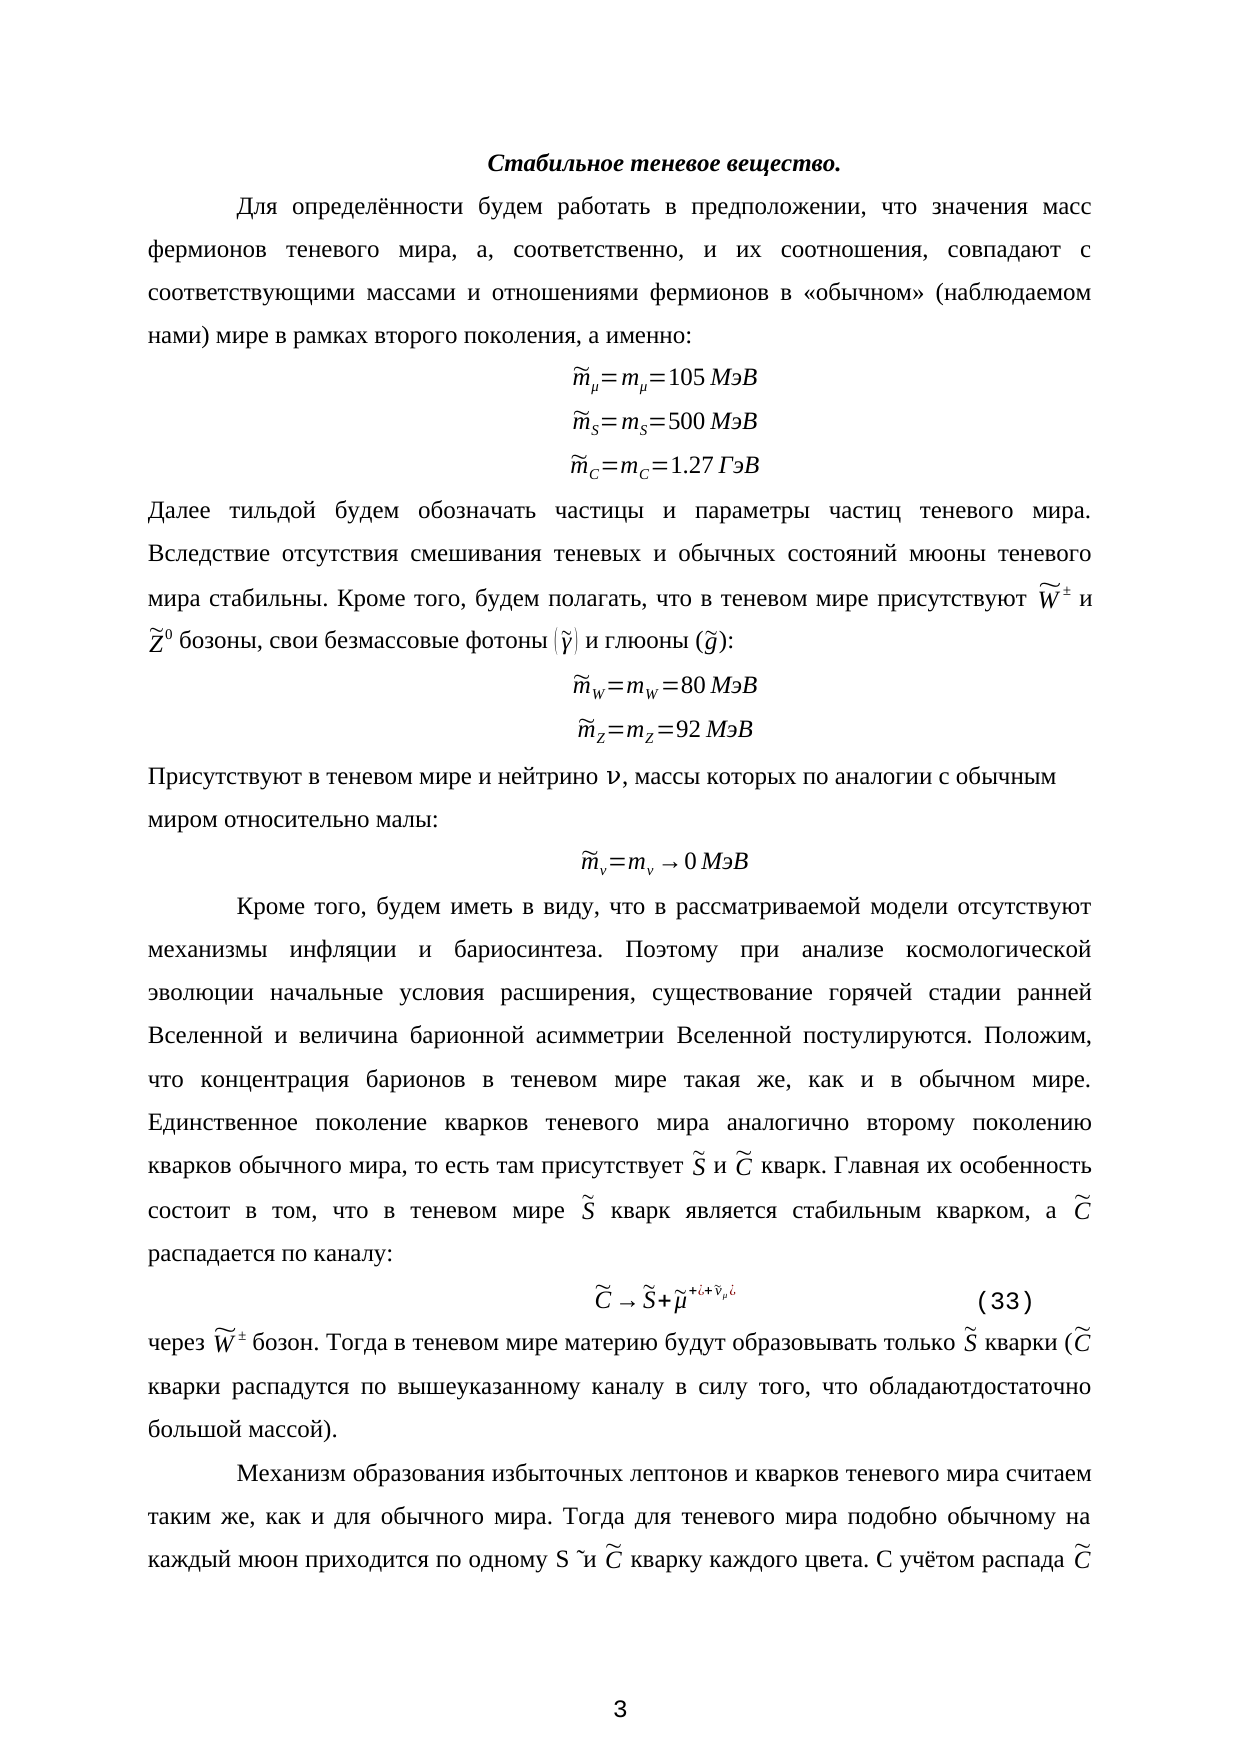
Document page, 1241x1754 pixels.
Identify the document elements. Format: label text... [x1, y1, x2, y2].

text Стабильное теневое вещество. [148, 148, 1092, 176]
text через бозон. Тогда в теневом мире материю будут образовывать только кварки ( кварки распадутся по вышеуказанному каналу в силу того, что обладаютдостаточно большой массой). [148, 1326, 1092, 1443]
text Кроме того, будем иметь в виду, что в рассматриваемой модели отсутствуют механизмы инфляции и бариосинтеза. Поэтому при анализе космологической эволюции начальные условия расширения, существование горячей стадии ранней Вселенной и величина барионной асимметрии Вселенной постулируются. Положим, что концентрация барионов в теневом мире такая же, как и в обычном мире. Единственное поколение кварков теневого мира аналогично второму поколению кварков обычного мира, то есть там присутствует и кварк. Главная их особенность состоит в том, что в теневом мире кварк является стабильным кварком, а распадается по каналу: [148, 891, 1092, 1267]
text Присутствуют в теневом мире и нейтрино ν, массы которых по аналогии с обычным миром относительно малы: [148, 759, 1092, 833]
text Для определённости будем работать в предположении, что значения масс фермионов теневого мира, а, соответственно, и их соотношения, совпадают с соответствующими массами и отношениями фермионов в «обычном» (наблюдаемом нами) мире в рамках второго поколения, а именно: [148, 191, 1092, 349]
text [148, 1458, 1092, 1574]
text Далее тильдой будем обозначать частицы и параметры частиц теневого мира. Вследствие отсутствия смешивания теневых и обычных состояний мюоны теневого мира стабильны. Кроме того, будем полагать, что в теневом мире присутствуют и бозоны, свои безмассовые фотоны и глюоны (): [148, 495, 1092, 657]
